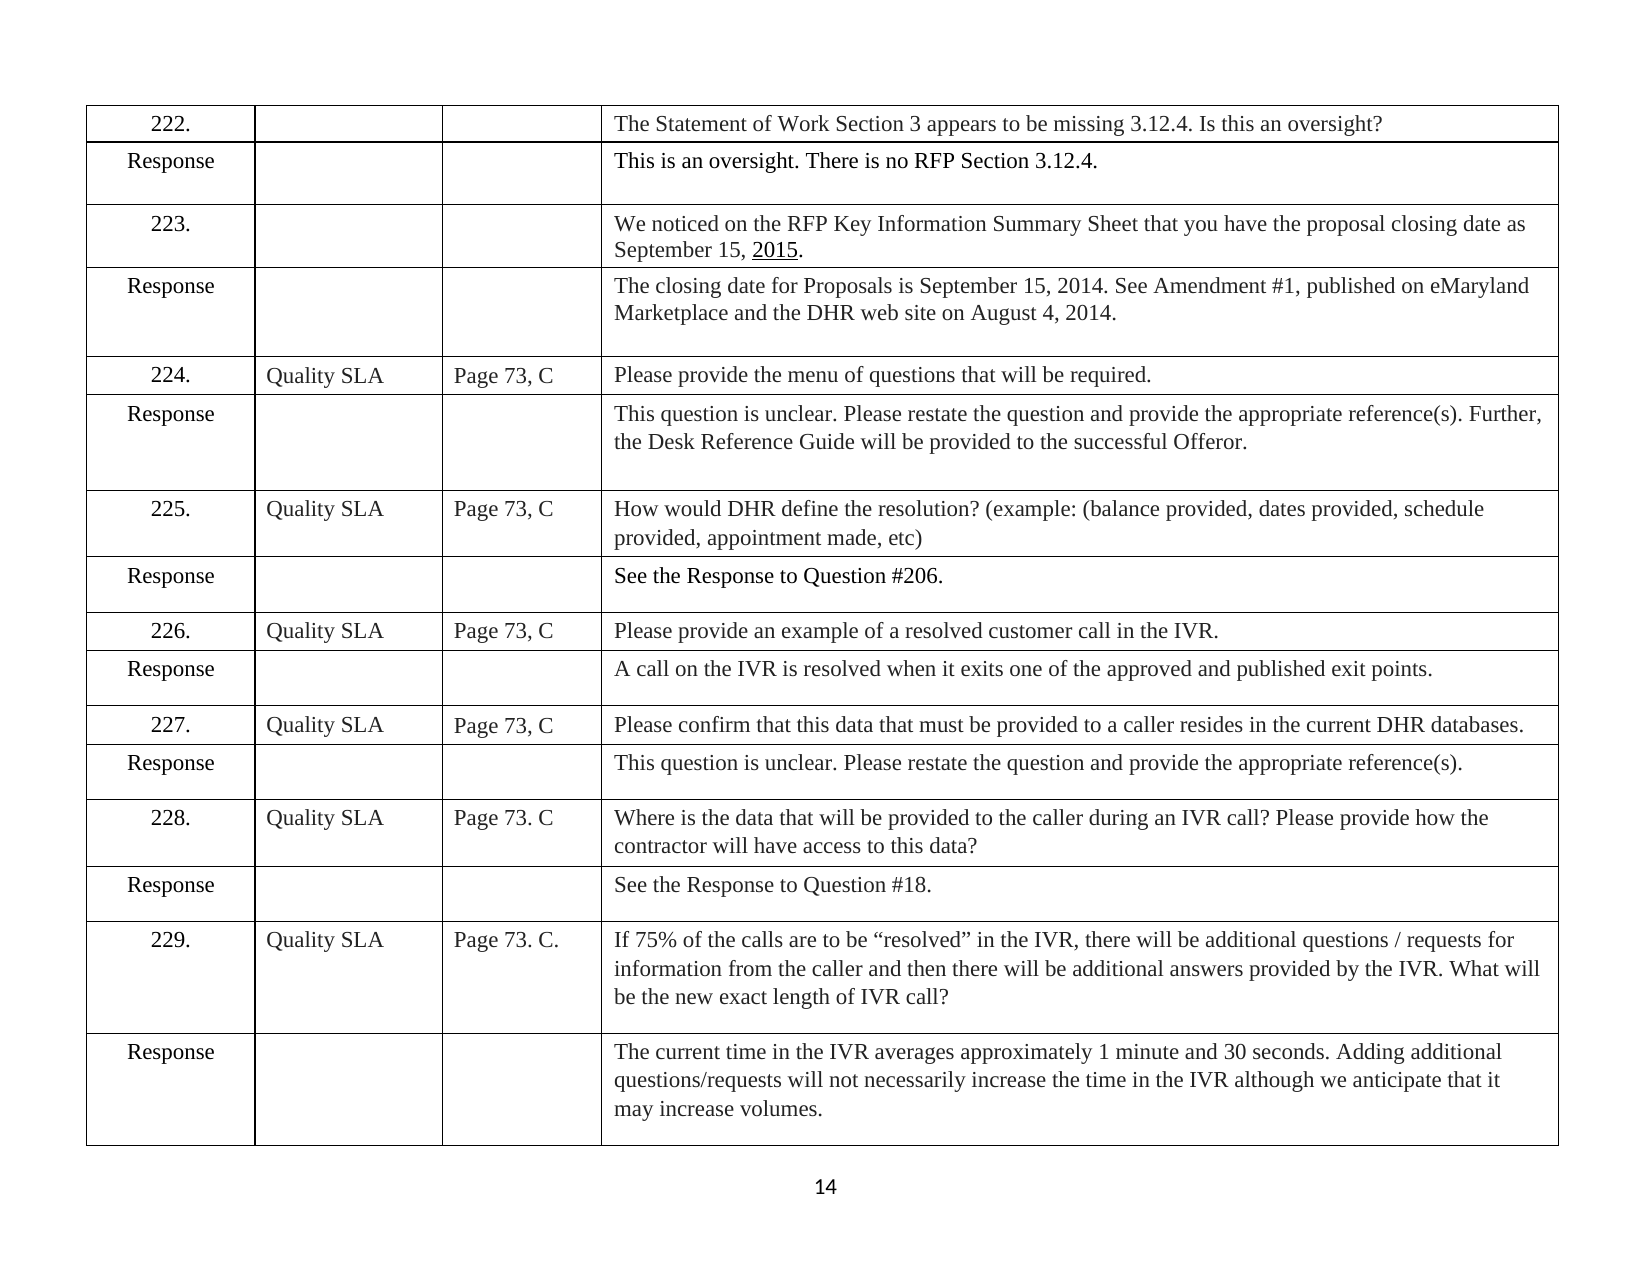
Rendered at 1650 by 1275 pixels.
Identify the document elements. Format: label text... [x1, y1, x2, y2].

table_cell Please confirm that this data that must be provided to a caller resides in the current DHR databases. [602, 706, 1558, 743]
table_cell [256, 1034, 442, 1144]
table_cell Quality SLA [256, 800, 442, 866]
table_cell [443, 867, 601, 921]
table_cell Page 73. C [443, 800, 601, 866]
table_cell Quality SLA [256, 922, 442, 1033]
table_cell [256, 867, 442, 921]
table_cell This question is unclear. Please restate the question and provide the appropriate reference(s). [602, 745, 1558, 799]
table_cell Quality SLA [256, 491, 442, 556]
table_cell Page 73, C [443, 613, 601, 650]
table_cell This question is unclear. Please restate the question and provide the appropriate reference(s). Further, the Desk Reference Guide will be provided to the successful Offeror. [602, 395, 1558, 489]
table_cell Quality SLA [256, 706, 442, 743]
table_cell Response [87, 395, 254, 489]
table_cell Page 73, C [443, 491, 601, 556]
table_cell Response [87, 651, 254, 705]
table_cell 228. [87, 800, 254, 866]
table_cell Response [87, 268, 254, 356]
table_cell The current time in the IVR averages approximately 1 minute and 30 seconds. Adding additional questions/requests will not necessarily increase the time in the IVR although we anticipate that it may increase volumes. [602, 1034, 1558, 1144]
table_cell [443, 1034, 601, 1144]
table_cell [256, 106, 442, 141]
table_cell The Statement of Work Section 3 appears to be missing 3.12.4. Is this an oversight? [602, 106, 1558, 141]
table_cell [256, 395, 442, 489]
table_cell Page 73. C. [443, 922, 601, 1033]
table_cell This is an oversight. There is no RFP Section 3.12.4. [602, 143, 1558, 204]
table_cell [256, 745, 442, 799]
table_cell See the Response to Question #18. [602, 867, 1558, 921]
table_cell Page 73, C [443, 357, 601, 394]
table_cell [443, 106, 601, 141]
table_cell [256, 557, 442, 612]
table_cell If 75% of the calls are to be “resolved” in the IVR, there will be additional questions / requests for information from the caller and then there will be additional answers provided by the IVR. What will be the new exact length of IVR call? [602, 922, 1558, 1033]
table_cell [256, 268, 442, 356]
table_cell Page 73, C [443, 706, 601, 743]
table_cell Quality SLA [256, 613, 442, 650]
table_cell Where is the data that will be provided to the caller during an IVR call? Please provide how the contractor will have access to this data? [602, 800, 1558, 866]
table_cell Please provide the menu of questions that will be required. [602, 357, 1558, 394]
table_cell 225. [87, 491, 254, 556]
table_cell [443, 557, 601, 612]
table_cell Quality SLA [256, 357, 442, 394]
table_cell [443, 651, 601, 705]
table_cell [443, 745, 601, 799]
table_cell Response [87, 557, 254, 612]
table_cell Response [87, 1034, 254, 1144]
table_cell 223. [87, 205, 254, 267]
table_cell Response [87, 867, 254, 921]
table_cell 222. [87, 106, 254, 141]
table_cell Please provide an example of a resolved customer call in the IVR. [602, 613, 1558, 650]
table_cell [256, 143, 442, 204]
table_cell We noticed on the RFP Key Information Summary Sheet that you have the proposal closing date as September 15, 2015. [602, 205, 1558, 267]
table_cell [443, 268, 601, 356]
table_cell [443, 395, 601, 489]
table_cell 229. [87, 922, 254, 1033]
table_cell [443, 143, 601, 204]
table_cell Response [87, 745, 254, 799]
table_cell How would DHR define the resolution? (example: (balance provided, dates provided, schedule provided, appointment made, etc) [602, 491, 1558, 556]
table_cell Response [87, 143, 254, 204]
table_cell 227. [87, 706, 254, 743]
table_cell See the Response to Question #206. [602, 557, 1558, 612]
table_cell [256, 651, 442, 705]
table_cell 226. [87, 613, 254, 650]
table_cell [443, 205, 601, 267]
table_cell [256, 205, 442, 267]
table_cell A call on the IVR is resolved when it exits one of the approved and published exit points. [602, 651, 1558, 705]
table_cell 224. [87, 357, 254, 394]
table_cell The closing date for Proposals is September 15, 2014. See Amendment #1, published on eMaryland Marketplace and the DHR web site on August 4, 2014. [602, 268, 1558, 356]
